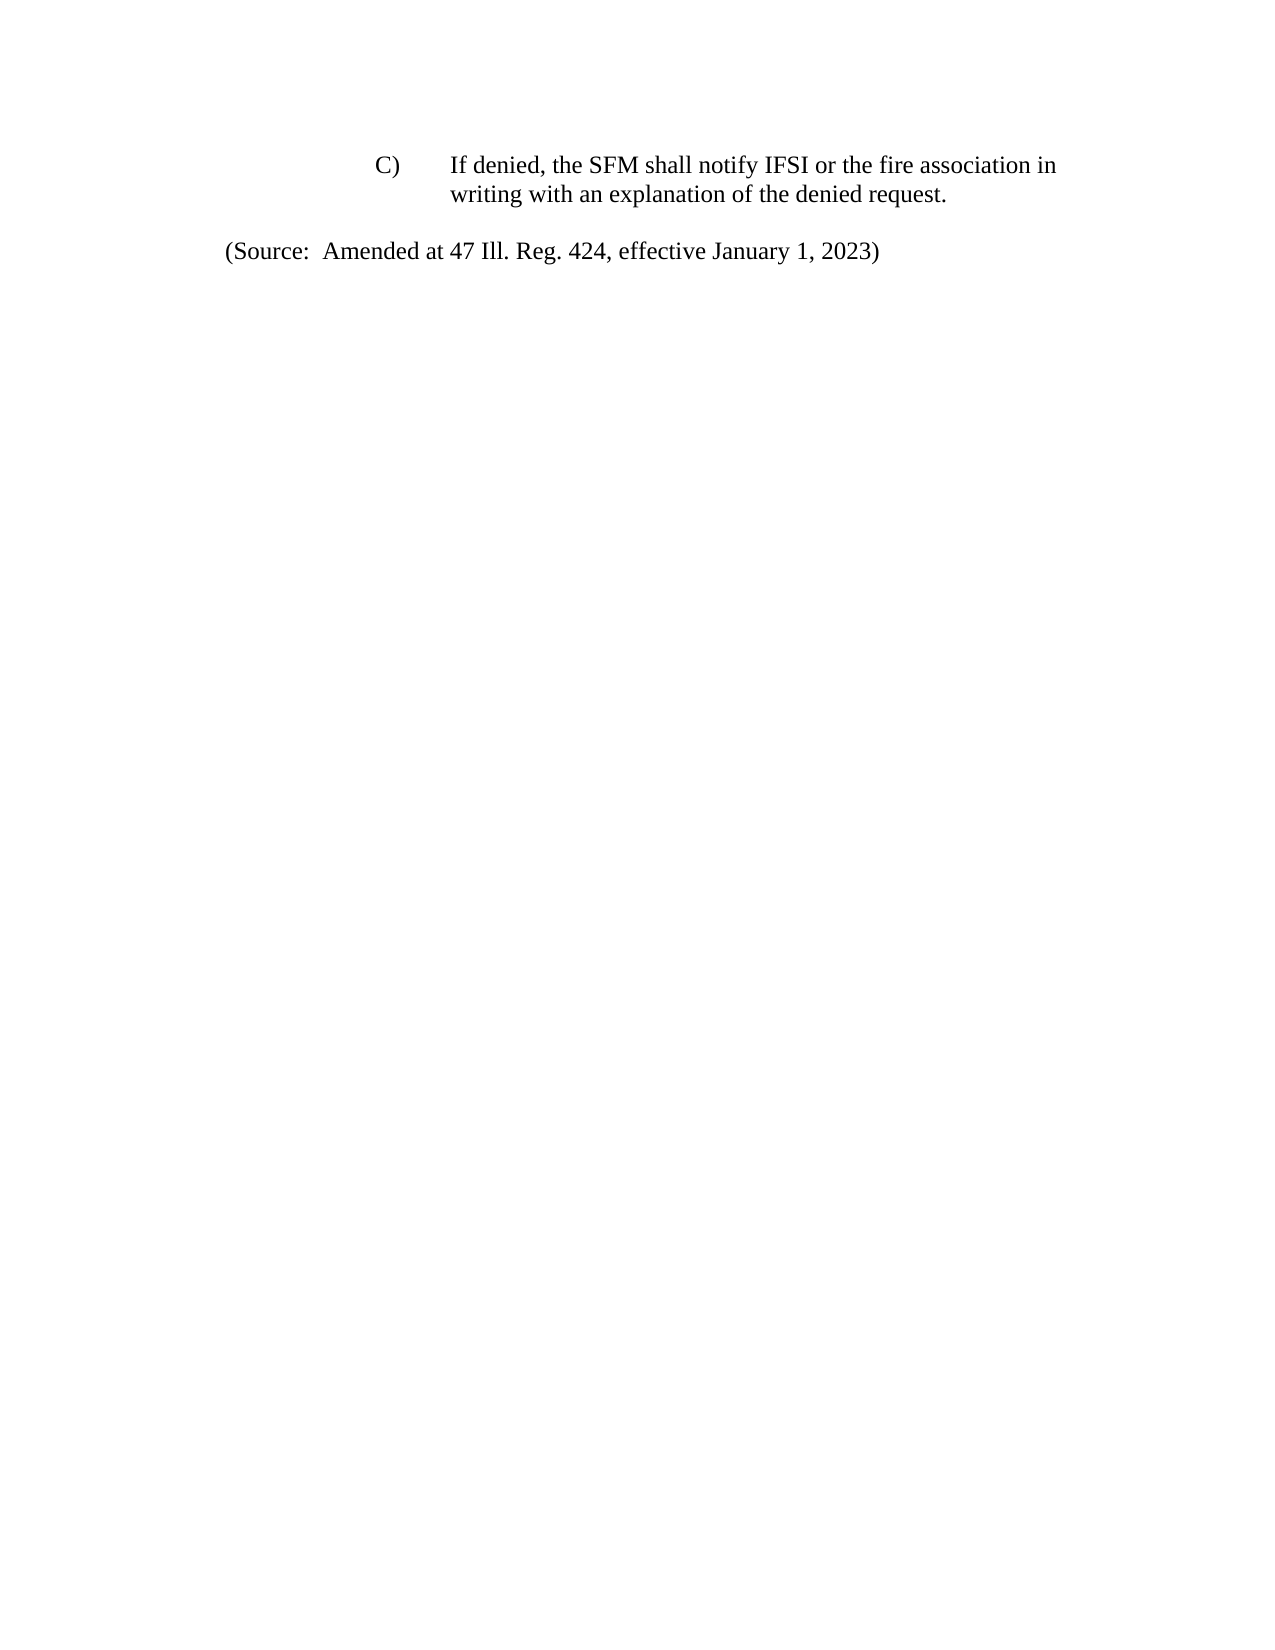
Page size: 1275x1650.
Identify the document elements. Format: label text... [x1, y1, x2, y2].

text C) If denied, the SFM shall notify IFSI or the fire association in writing with an explanation of the denied request. [375, 150, 1125, 207]
text (Source: Amended at 47 Ill. Reg. 424, effective January 1, 2023) [225, 236, 1125, 265]
